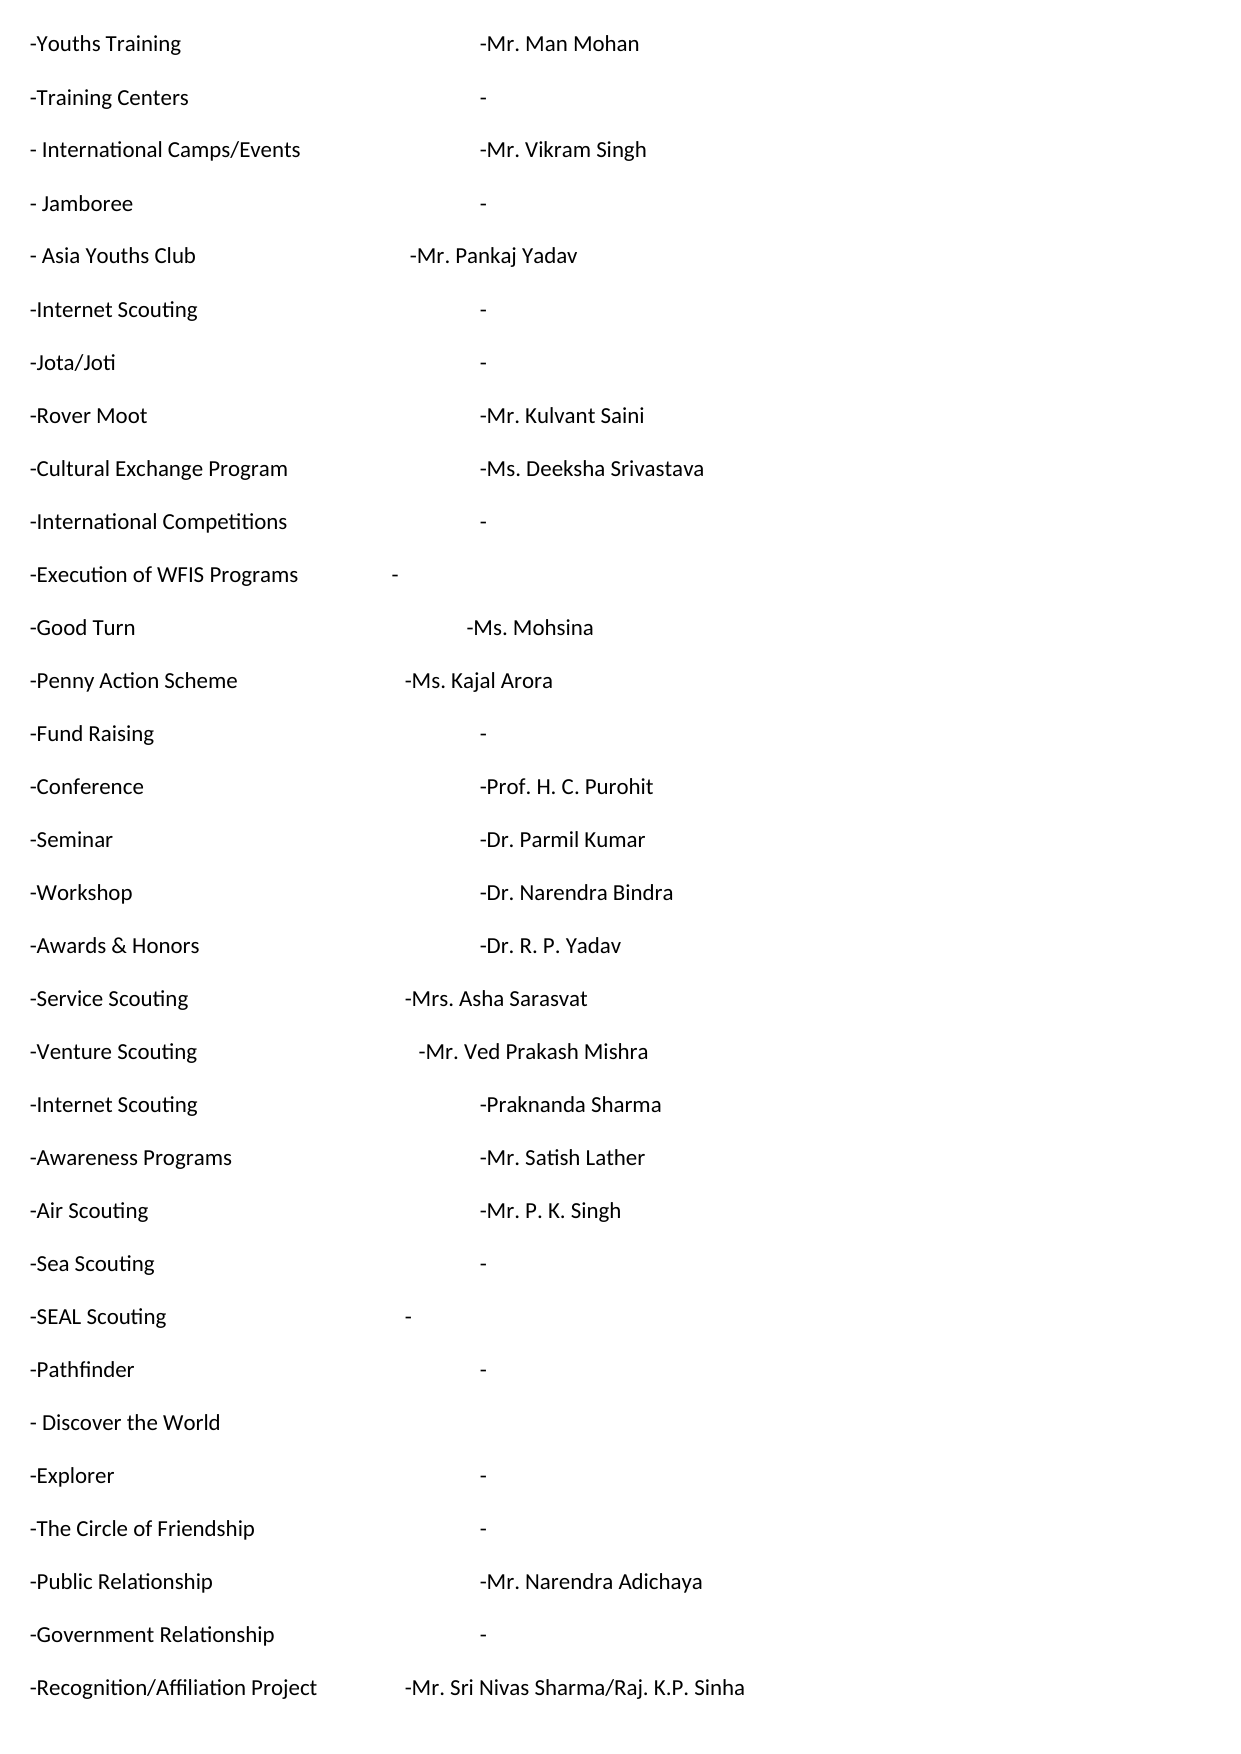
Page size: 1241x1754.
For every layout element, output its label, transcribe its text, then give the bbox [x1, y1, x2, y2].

text -Internet Scouting -Praknanda Sharma [29, 1090, 1211, 1118]
text -Good Turn -Ms. Mohsina [29, 613, 1211, 641]
text -Execution of WFIS Programs - [29, 560, 1211, 588]
text -Training Centers - [29, 83, 1211, 111]
text -The Circle of Friendship - [29, 1514, 1211, 1542]
text - Discover the World [29, 1408, 1211, 1436]
text -Rover Moot -Mr. Kulvant Saini [29, 401, 1211, 429]
text -Workshop -Dr. Narendra Bindra [29, 878, 1211, 906]
text -Pathfinder - [29, 1355, 1211, 1383]
text -Awards & Honors -Dr. R. P. Yadav [29, 931, 1211, 959]
text -Government Relationship - [29, 1620, 1211, 1648]
text -Seminar -Dr. Parmil Kumar [29, 825, 1211, 853]
text -Conference -Prof. H. C. Purohit [29, 772, 1211, 800]
text -Fund Raising - [29, 719, 1211, 747]
text -Recognition/Affiliation Project -Mr. Sri Nivas Sharma/Raj. K.P. Sinha [29, 1673, 1211, 1701]
text -Air Scouting -Mr. P. K. Singh [29, 1196, 1211, 1224]
text -Penny Action Scheme -Ms. Kajal Arora [29, 666, 1211, 694]
text -Explorer - [29, 1461, 1211, 1489]
text - Youths Club -Mr. Pankaj Yadav [29, 242, 1211, 270]
text -Cultural Exchange Program -Ms. Deeksha Srivastava [29, 454, 1211, 482]
text - Jamboree - [29, 189, 1211, 217]
text -Service Scouting -Mrs. Asha Sarasvat [29, 984, 1211, 1012]
text -International Competitions - [29, 507, 1211, 535]
text -Sea Scouting - [29, 1249, 1211, 1277]
text -Awareness Programs -Mr. Satish Lather [29, 1143, 1211, 1171]
text -SEAL Scouting - [29, 1302, 1211, 1330]
text - International Camps/Events -Mr. Vikram Singh [29, 136, 1211, 164]
text -Venture Scouting -Mr. Ved Prakash Mishra [29, 1037, 1211, 1065]
text -Public Relationship -Mr. Narendra Adichaya [29, 1567, 1211, 1595]
text -Youths Training -Mr. Man Mohan [29, 29, 1211, 58]
text -Internet Scouting - [29, 295, 1211, 323]
text -Jota/Joti - [29, 348, 1211, 376]
